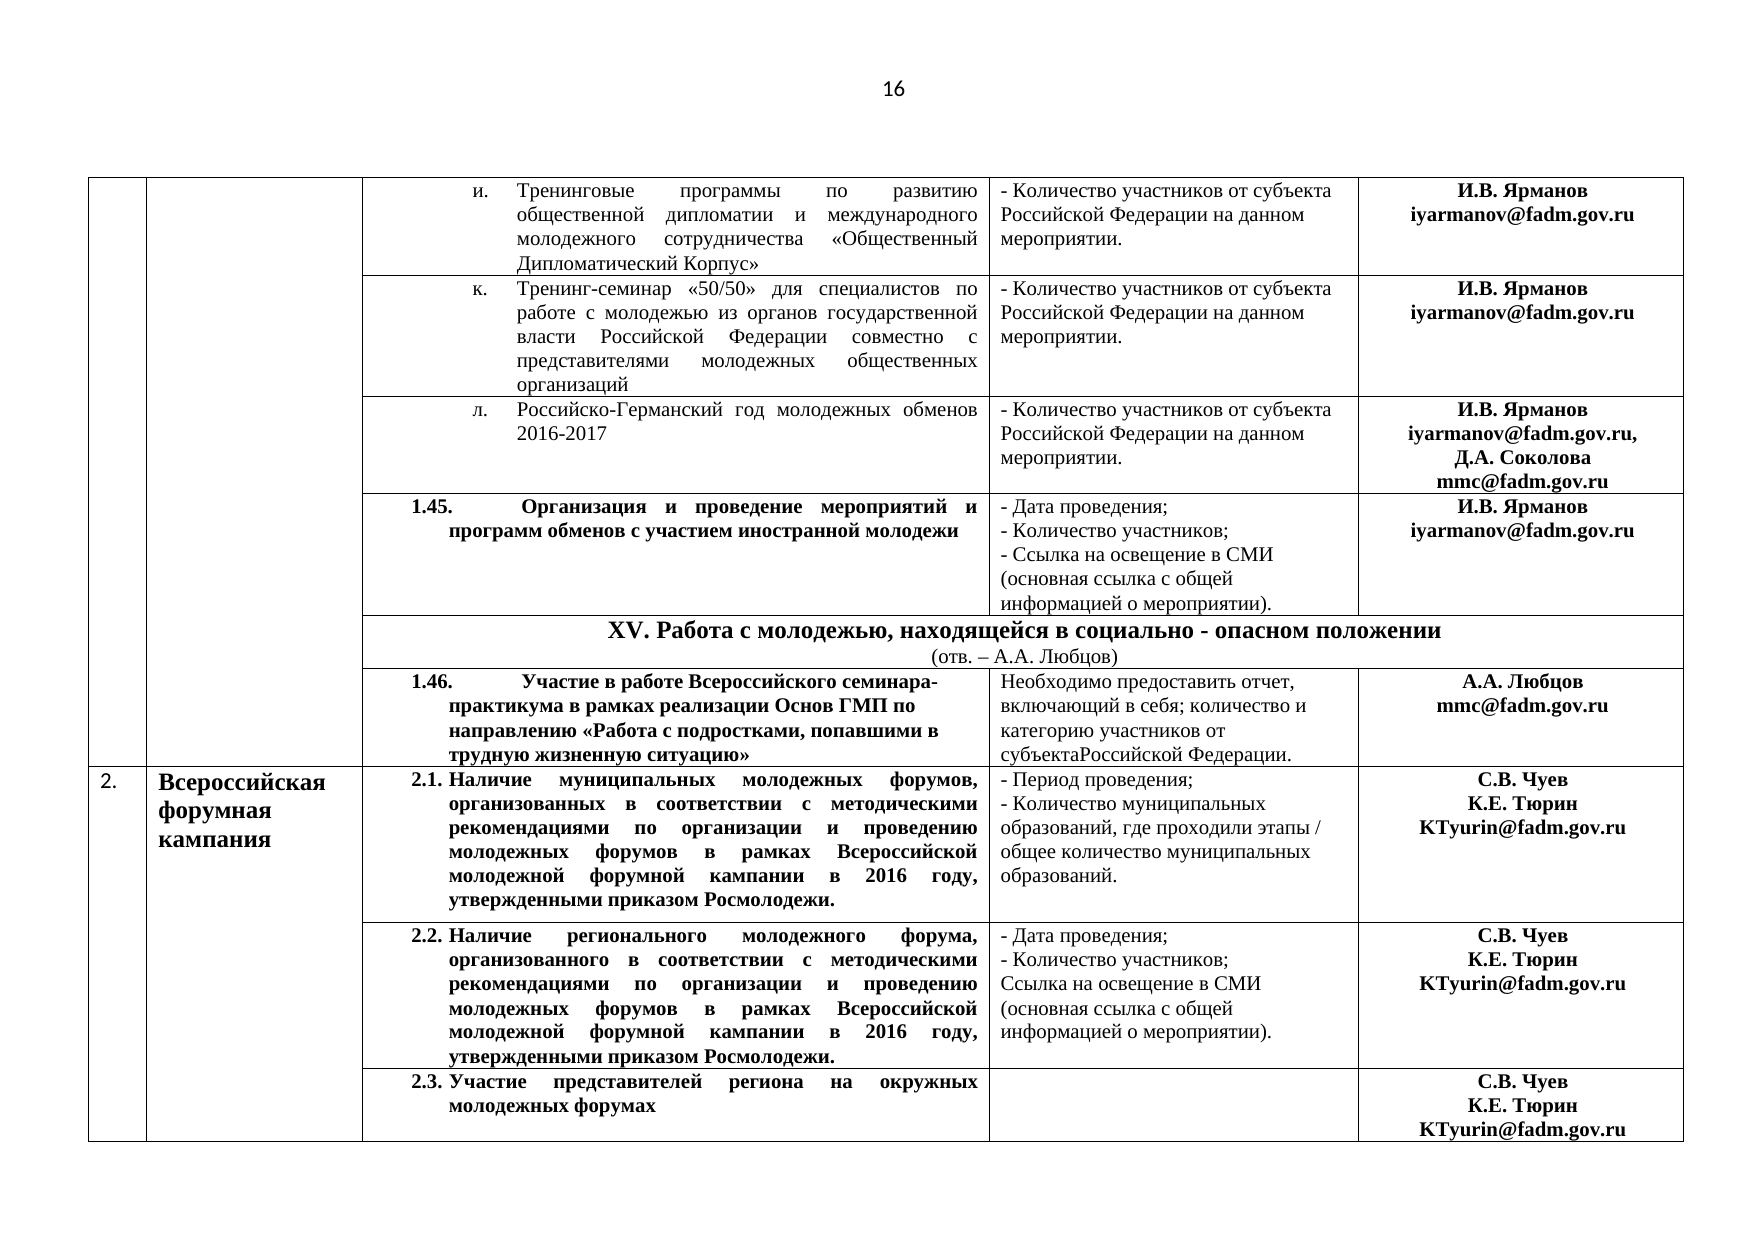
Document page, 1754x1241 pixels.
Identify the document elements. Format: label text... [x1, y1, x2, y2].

table_cell С.В. Чуев К.Е. Тюрин KTyurin@fadm.gov.ru [1359, 767, 1683, 922]
table_cell 2. [89, 767, 146, 1141]
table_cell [363, 1069, 989, 1141]
table_cell Российско-Германский год молодежных обменов 2016-2017 [363, 397, 989, 493]
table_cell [1359, 1069, 1683, 1141]
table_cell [1359, 923, 1683, 1068]
table_cell Организация и проведение мероприятий и программ обменов с участием иностранной молодежи [363, 494, 989, 614]
table_cell - Дата проведения; - Количество участников; Ссылка на освещение в СМИ (основная ссылка с общей информацией о мероприятии). [990, 923, 1358, 1068]
table_cell - Количество участников от субъекта Российской Федерации на данном мероприятии. [990, 276, 1358, 396]
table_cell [990, 178, 1358, 274]
table_cell А.А. Любцов mmc@fadm.gov.ru [1359, 669, 1683, 766]
table_cell И.В. Ярманов iyarmanov@fadm.gov.ru [1359, 494, 1683, 614]
table_cell Наличие регионального молодежного форума, организованного в соответствии с методическими рекомендациями по организации и проведению молодежных форумов в рамках Всероссийской молодежной форумной кампании в 2016 году, утвержденными приказом Росмолодежи. [363, 923, 989, 1068]
table_cell И.В. Ярманов iyarmanov@fadm.gov.ru [1359, 276, 1683, 396]
table_cell - Период проведения; - Количество муниципальных образований, где проходили этапы / общее количество муниципальных образований. [990, 767, 1358, 922]
table_cell Необходимо предоставить отчет, включающий в себя; количество и категорию участников от субъектаРоссийской Федерации. [990, 669, 1358, 766]
table_cell Участие в работе Всероссийского семинара-практикума в рамках реализации Основ ГМП по направлению «Работа с подростками, попавшими в трудную жизненную ситуацию» [363, 669, 989, 766]
table_cell Тренинговые программы по развитию общественной дипломатии и международного молодежного сотрудничества «Общественный Дипломатический Корпус» [363, 178, 989, 274]
table_cell [990, 1069, 1358, 1141]
table_cell Всероссийская форумная кампания [147, 767, 362, 1141]
table_cell Наличие муниципальных молодежных форумов, организованных в соответствии с методическими рекомендациями по организации и проведению молодежных форумов в рамках Всероссийской молодежной форумной кампании в 2016 году, утвержденными приказом Росмолодежи. [363, 767, 989, 922]
table_cell - Количество участников от субъекта Российской Федерации на данном мероприятии. [990, 397, 1358, 493]
table_cell XV. Работа с молодежью, находящейся в социально - опасном положении (отв. – А.А. Любцов) [363, 616, 1683, 668]
table_cell Тренинг-семинар «50/50» для специалистов по работе с молодежью из органов государственной власти Российской Федерации совместно с представителями молодежных общественных организаций [363, 276, 989, 396]
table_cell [1359, 178, 1683, 274]
table_cell И.В. Ярманов iyarmanov@fadm.gov.ru, Д.А. Соколова mmc@fadm.gov.ru [1359, 397, 1683, 493]
table_cell - Дата проведения; - Количество участников; - Ссылка на освещение в СМИ (основная ссылка с общей информацией о мероприятии). [990, 494, 1358, 614]
